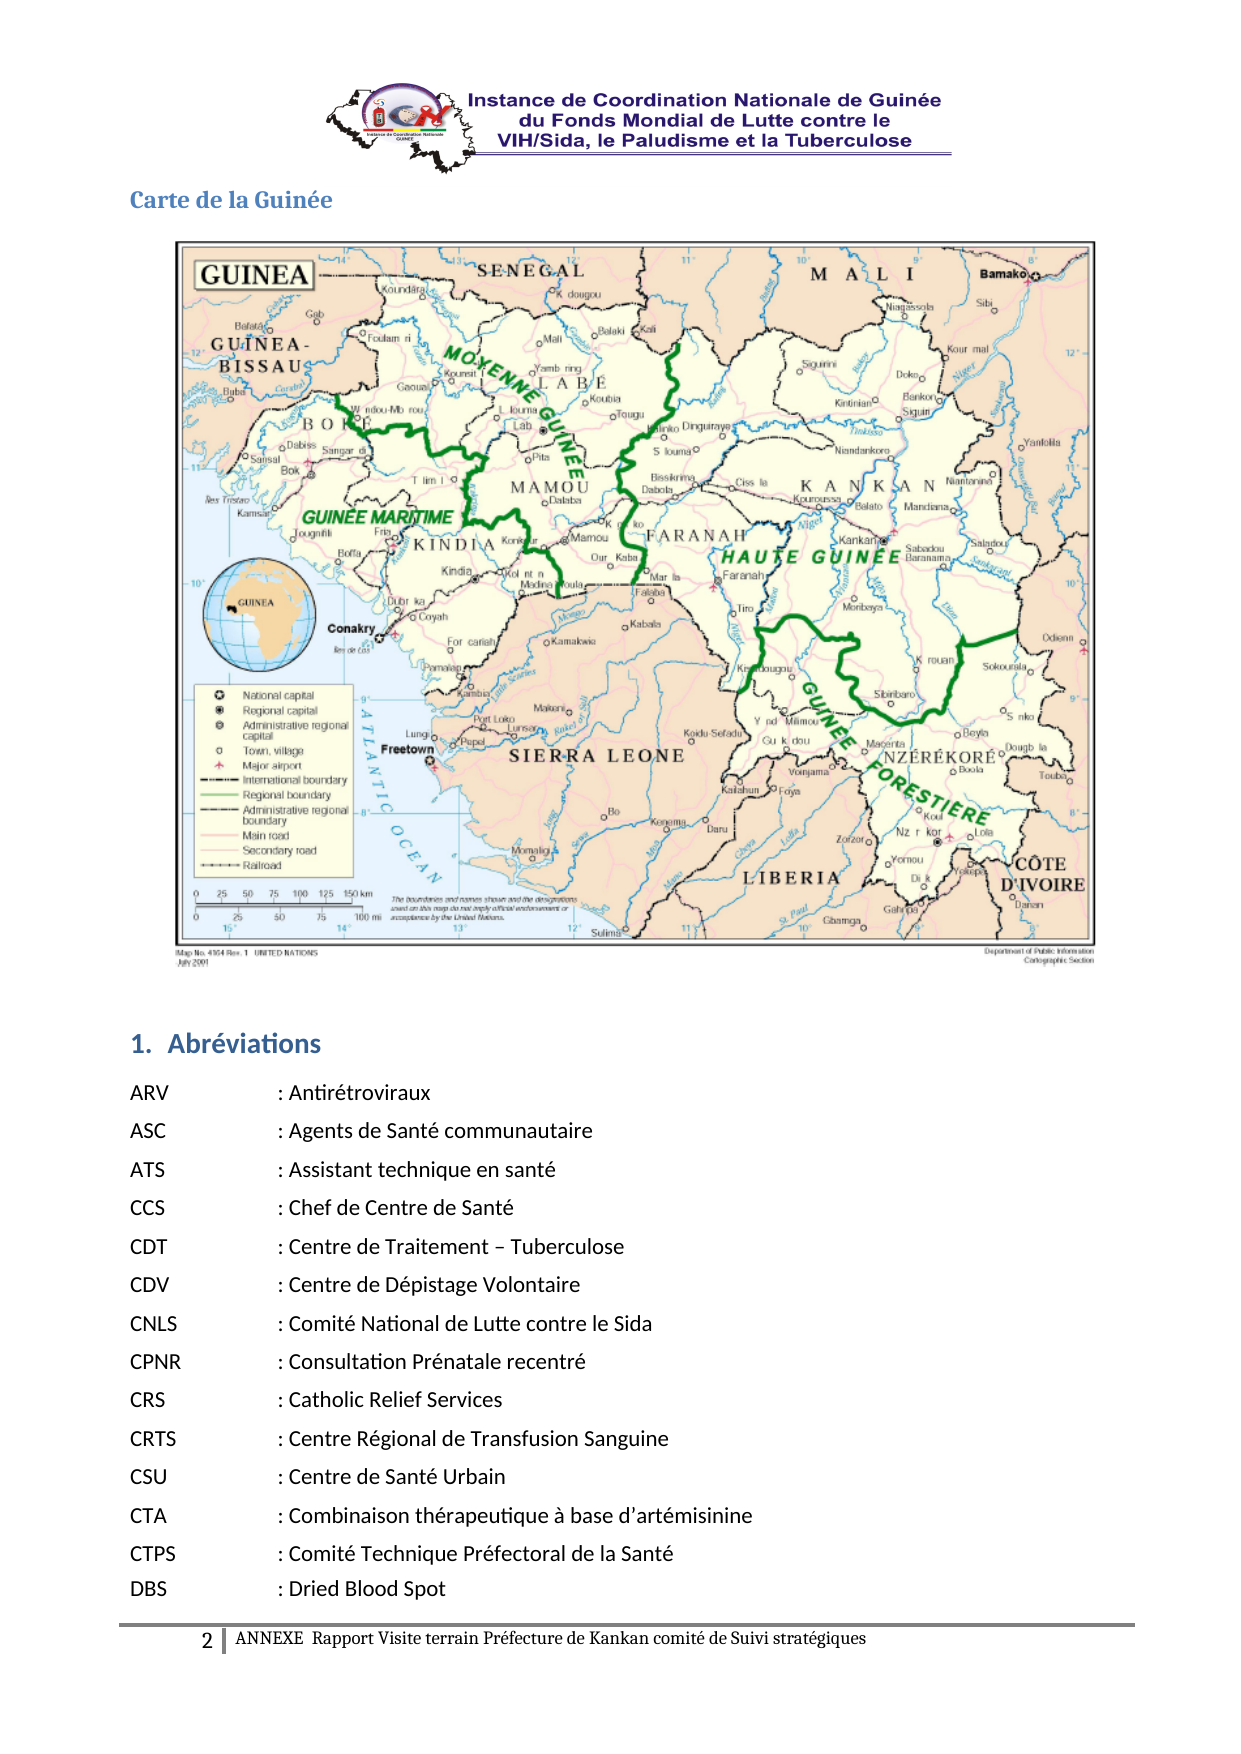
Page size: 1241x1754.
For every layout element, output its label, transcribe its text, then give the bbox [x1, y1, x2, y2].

text CTA : Combinaison thérapeutique à base d’artémisinine [130, 1501, 1146, 1529]
subtitle Carte de la Guinée [130, 186, 1146, 215]
text DBS : Dried Blood Spot [130, 1574, 1146, 1602]
text ATS : Assistant technique en santé [130, 1155, 1146, 1183]
subtitle Abréviations [130, 1025, 1146, 1060]
text CNLS : Comité National de Lutte contre le Sida [130, 1309, 1146, 1337]
text CTPS : Comité Technique Préfectoral de la Santé [130, 1539, 1146, 1567]
text CDT : Centre de Traitement – Tuberculose [130, 1232, 1146, 1260]
text CPNR : Consultation Prénatale recentré [130, 1347, 1146, 1375]
text CRS : Catholic Relief Services [130, 1386, 1146, 1414]
text ARV : Antirétroviraux [130, 1078, 1146, 1106]
text CRTS : Centre Régional de Transfusion Sanguine [130, 1424, 1146, 1452]
text CCS : Chef de Centre de Santé [130, 1193, 1146, 1221]
text ASC : Agents de Santé communautaire [130, 1117, 1146, 1144]
text CDV : Centre de Dépistage Volontaire [130, 1270, 1146, 1298]
text CSU : Centre de Santé Urbain [130, 1462, 1146, 1491]
picture [165, 231, 1111, 971]
picture [323, 73, 952, 187]
